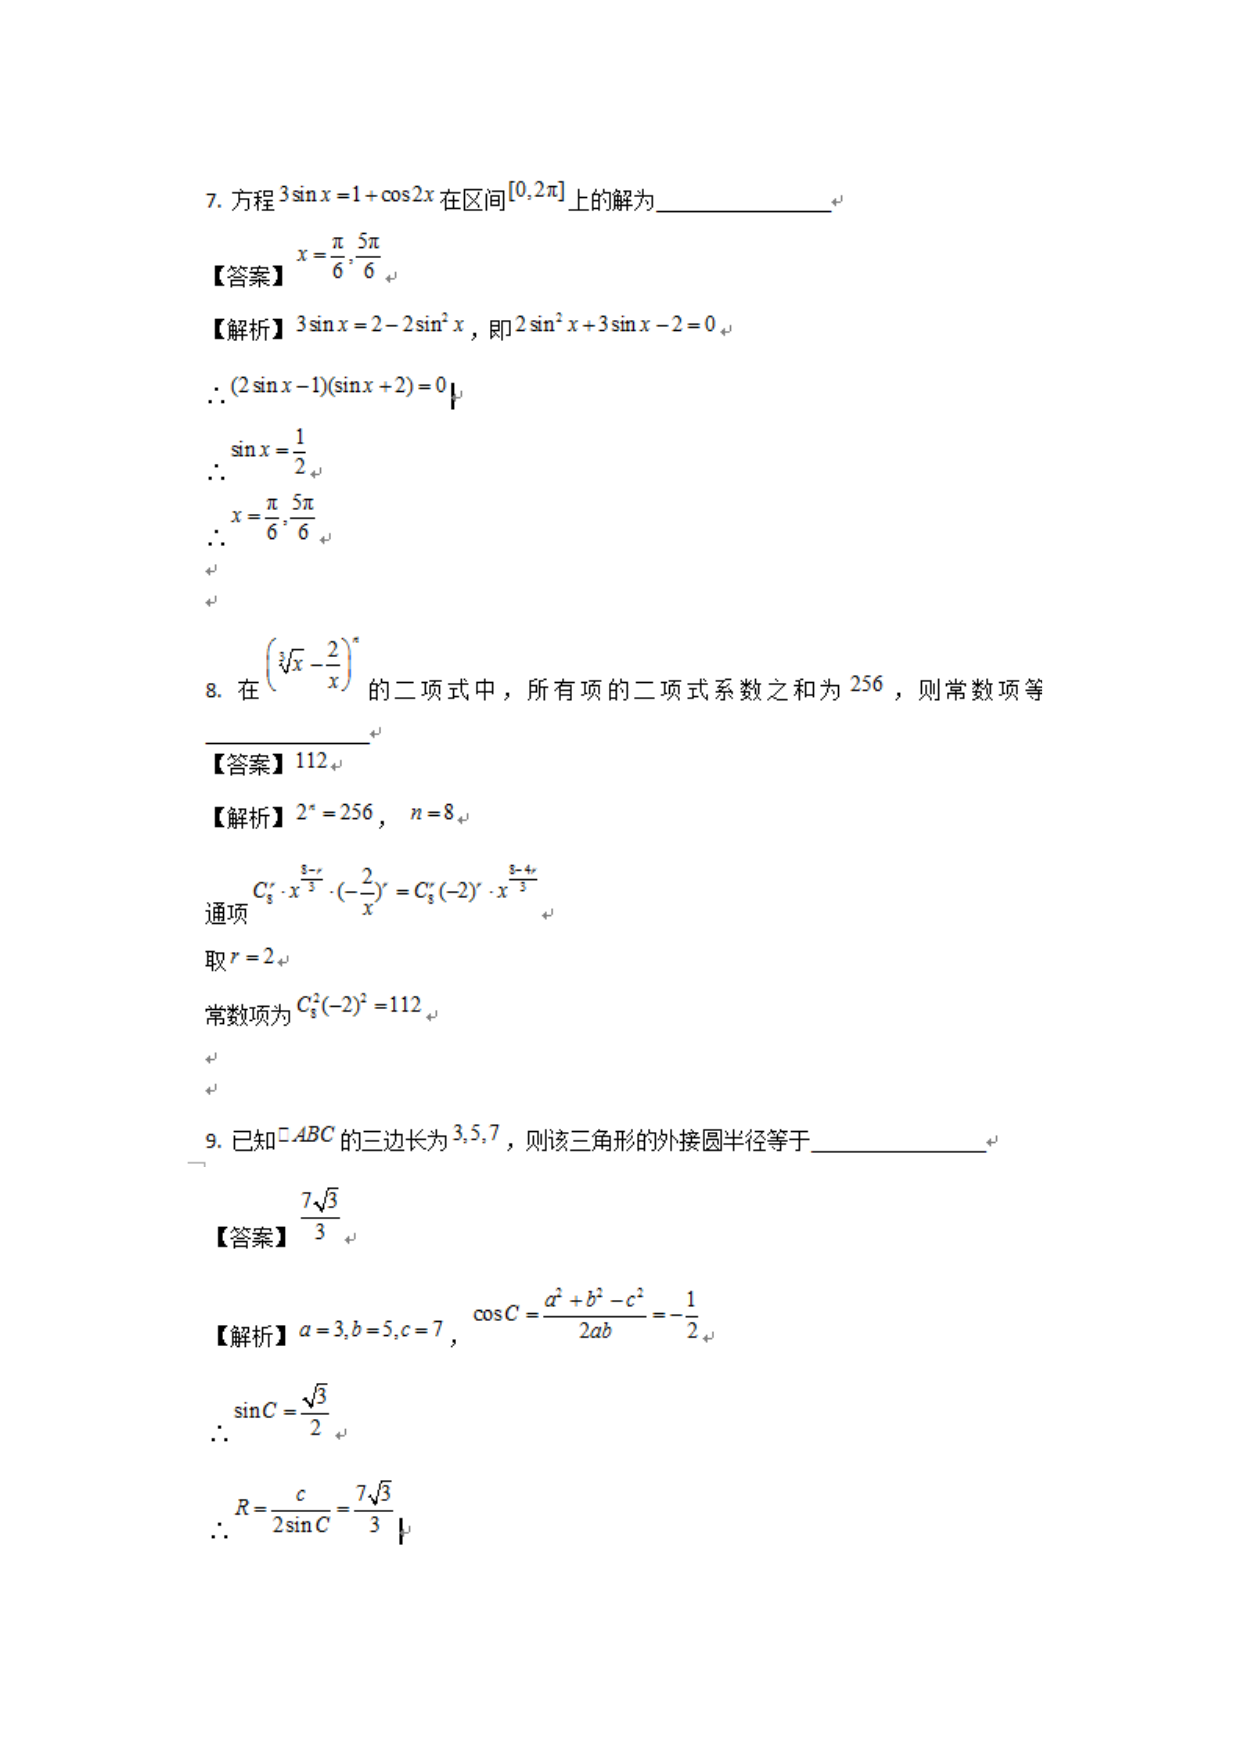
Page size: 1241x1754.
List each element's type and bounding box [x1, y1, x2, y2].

picture [187, 1169, 1044, 1559]
picture [187, 162, 1043, 1167]
